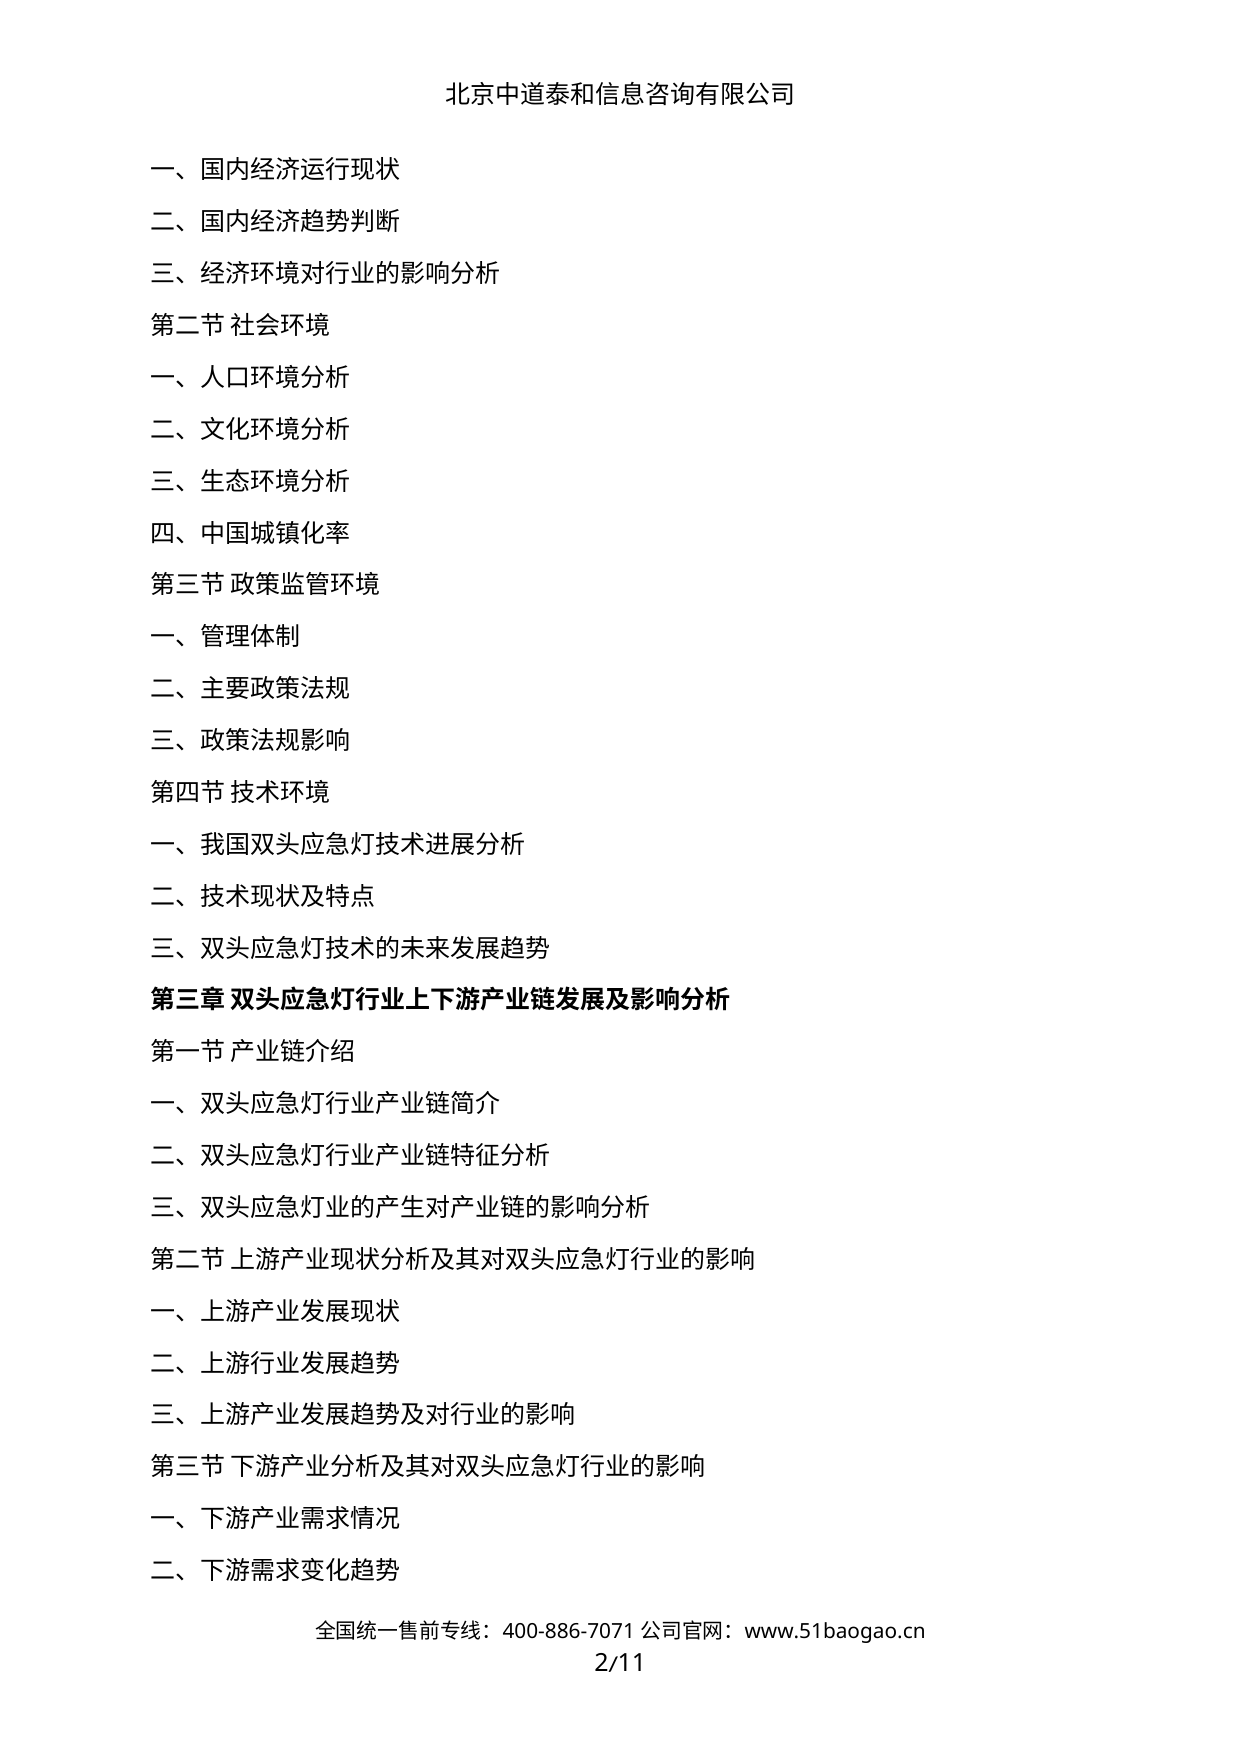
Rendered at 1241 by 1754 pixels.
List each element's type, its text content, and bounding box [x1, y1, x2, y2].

text 一、上游产业发展现状 [150, 1291, 1090, 1327]
text 第一节 产业链介绍 [150, 1032, 1090, 1068]
text 二、双头应急灯行业产业链特征分析 [150, 1136, 1090, 1172]
text 一、双头应急灯行业产业链简介 [150, 1084, 1090, 1120]
text 三、政策法规影响 [150, 721, 1090, 757]
text 第三节 下游产业分析及其对双头应急灯行业的影响 [150, 1447, 1090, 1483]
text 二、文化环境分析 [150, 409, 1090, 446]
text 一、管理体制 [150, 617, 1090, 653]
text 四、中国城镇化率 [150, 513, 1090, 549]
text 第二节 社会环境 [150, 306, 1090, 342]
text 三、双头应急灯业的产生对产业链的影响分析 [150, 1187, 1090, 1224]
text 二、上游行业发展趋势 [150, 1343, 1090, 1379]
text 二、下游需求变化趋势 [150, 1551, 1090, 1587]
text 三、经济环境对行业的影响分析 [150, 254, 1090, 290]
text 一、人口环境分析 [150, 357, 1090, 394]
text 第三章 双头应急灯行业上下游产业链发展及影响分析 [150, 980, 1090, 1016]
text 三、生态环境分析 [150, 461, 1090, 497]
text 第二节 上游产业现状分析及其对双头应急灯行业的影响 [150, 1239, 1090, 1276]
text 第三节 政策监管环境 [150, 565, 1090, 601]
text 一、我国双头应急灯技术进展分析 [150, 824, 1090, 861]
text 一、下游产业需求情况 [150, 1499, 1090, 1535]
text 二、技术现状及特点 [150, 876, 1090, 912]
text 第四节 技术环境 [150, 772, 1090, 809]
text 三、双头应急灯技术的未来发展趋势 [150, 928, 1090, 964]
text 二、主要政策法规 [150, 669, 1090, 705]
text 二、国内经济趋势判断 [150, 202, 1090, 238]
text 三、上游产业发展趋势及对行业的影响 [150, 1395, 1090, 1431]
text 一、国内经济运行现状 [150, 150, 1090, 186]
